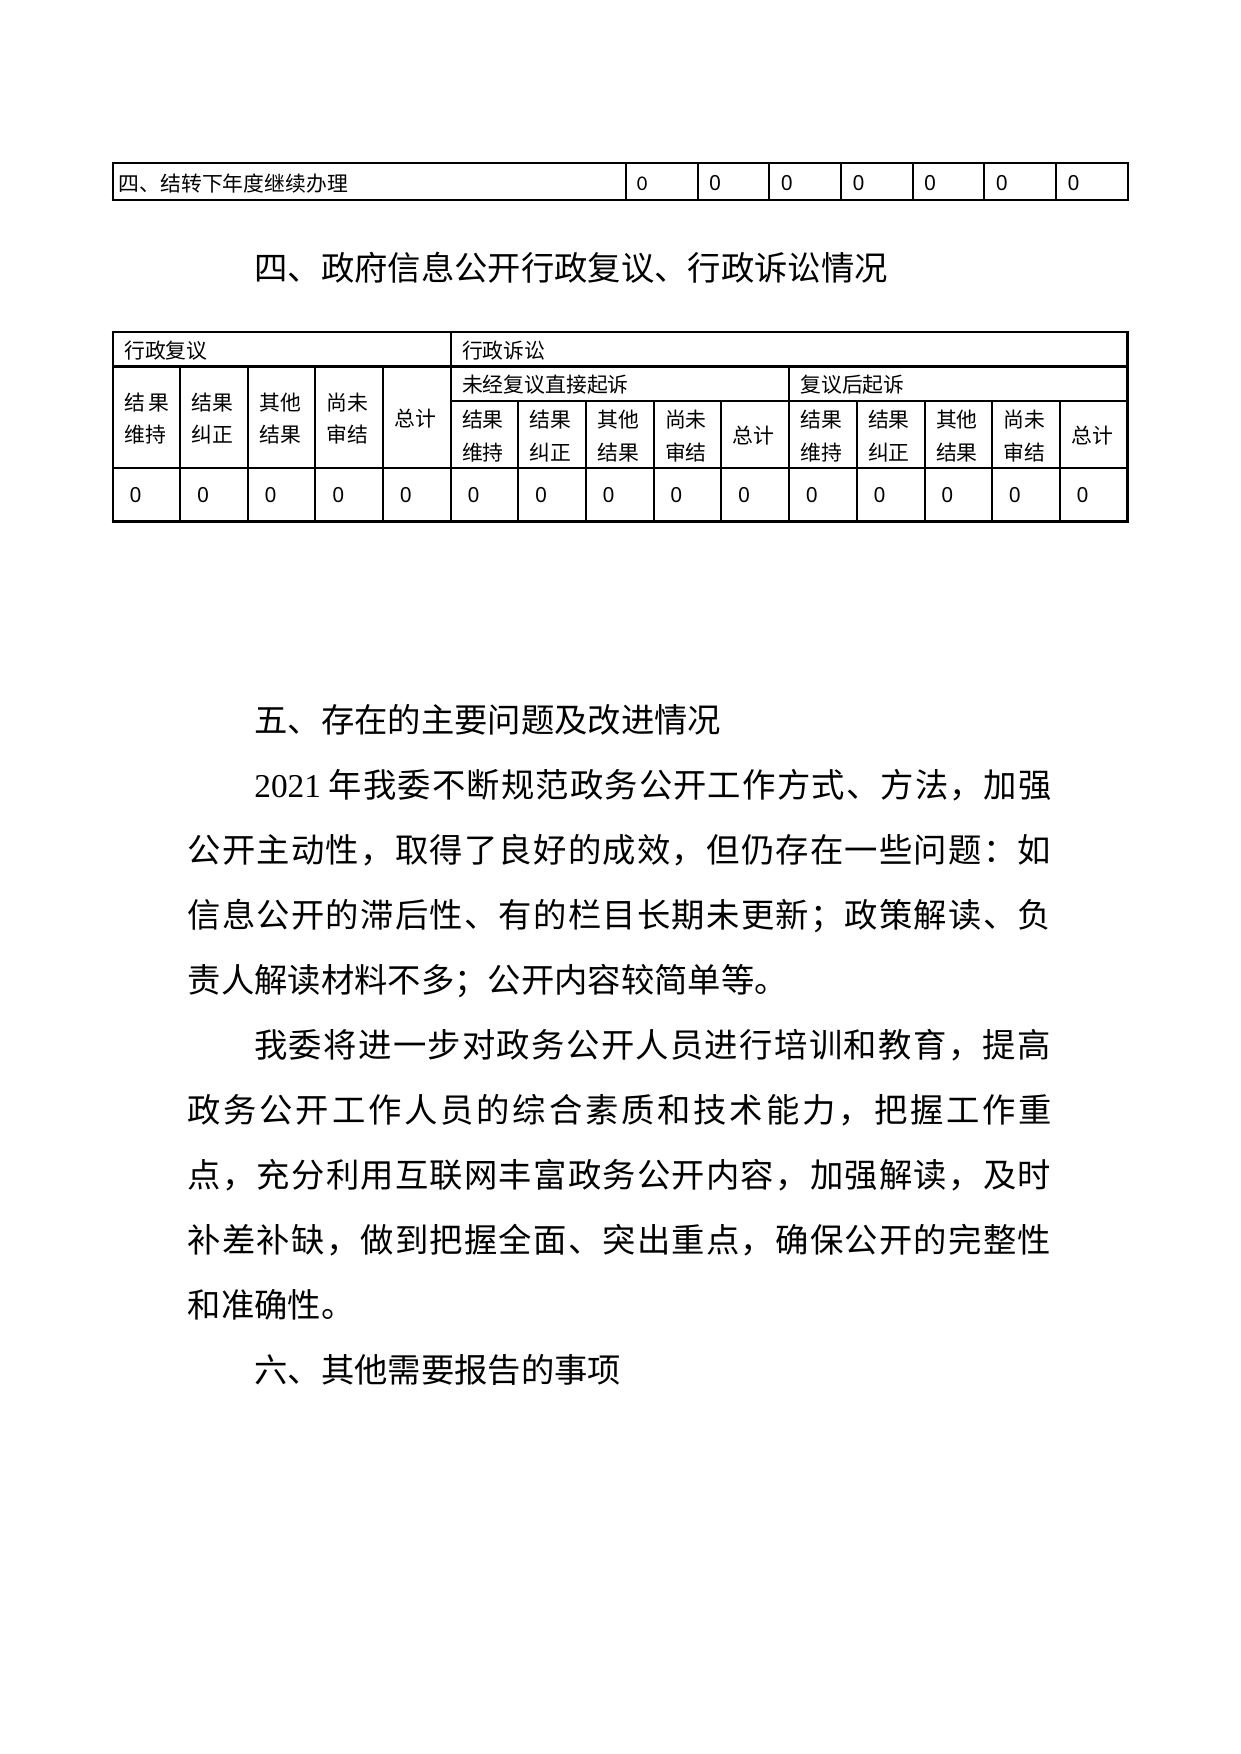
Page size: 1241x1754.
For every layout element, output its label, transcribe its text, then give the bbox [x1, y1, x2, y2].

table_header 行政诉讼 [452, 333, 1126, 365]
table_cell 四、结转下年度继续办理 [114, 164, 625, 199]
table_cell 其他 结果 [249, 368, 314, 467]
table_cell 0 [181, 469, 247, 520]
table_header 行政复议 [114, 333, 450, 365]
table_cell 其他 结果 [587, 402, 653, 467]
table_cell 0 [627, 164, 697, 199]
table_cell 尚未 审结 [655, 402, 720, 467]
table_cell 结果维持 [114, 368, 179, 467]
table_cell 结果 纠正 [181, 368, 247, 467]
table_cell 0 [722, 469, 788, 520]
table_cell 0 [519, 469, 585, 520]
table_cell 0 [914, 164, 983, 199]
table_cell 结果 纠正 [519, 402, 585, 467]
table_cell 0 [316, 469, 382, 520]
table_cell 0 [452, 469, 517, 520]
table_cell 0 [655, 469, 720, 520]
table_cell 尚未 审结 [316, 368, 382, 467]
table_cell 结果 维持 [790, 402, 856, 467]
table_cell 结果 维持 [452, 402, 517, 467]
table_cell 0 [1061, 469, 1126, 520]
table_cell 0 [384, 469, 450, 520]
table_cell 0 [790, 469, 856, 520]
text 四、政府信息公开行政复议、行政诉讼情况 [187, 233, 1053, 298]
table_cell 0 [587, 469, 653, 520]
table_cell 0 [858, 469, 924, 520]
table_cell 0 [993, 469, 1059, 520]
table_cell 尚未 审结 [993, 402, 1059, 467]
table_cell 其他 结果 [926, 402, 991, 467]
table_cell 0 [699, 164, 768, 199]
table_cell 未经复议直接起诉 [452, 368, 788, 400]
text 2021年我委不断规范政务公开工作方式、方法，加强公开主动性，取得了良好的成效，但仍存在一些问题：如信息公开的滞后性、有的栏目长期未更新；政策解读、负责人解读材料不多；公开内容较简单等。 [187, 750, 1053, 1010]
table_cell 结果 纠正 [858, 402, 924, 467]
table_cell 总计 [1061, 402, 1126, 467]
table_cell 0 [770, 164, 840, 199]
table_cell 0 [249, 469, 314, 520]
table_cell 0 [1057, 164, 1127, 199]
table_cell 复议后起诉 [790, 368, 1126, 400]
text 我委将进一步对政务公开人员进行培训和教育，提高政务公开工作人员的综合素质和技术能力，把握工作重点，充分利用互联网丰富政务公开内容，加强解读，及时补差补缺，做到把握全面、突出重点，确保公开的完整性和准确性。 [187, 1010, 1053, 1335]
table_cell 总计 [722, 402, 788, 467]
table_cell 0 [114, 469, 179, 520]
text 六、其他需要报告的事项 [187, 1335, 1053, 1400]
table_cell 0 [842, 164, 912, 199]
table_cell 0 [926, 469, 991, 520]
table_cell 总计 [384, 368, 450, 467]
table_cell 0 [985, 164, 1055, 199]
text 五、存在的主要问题及改进情况 [187, 685, 1053, 750]
